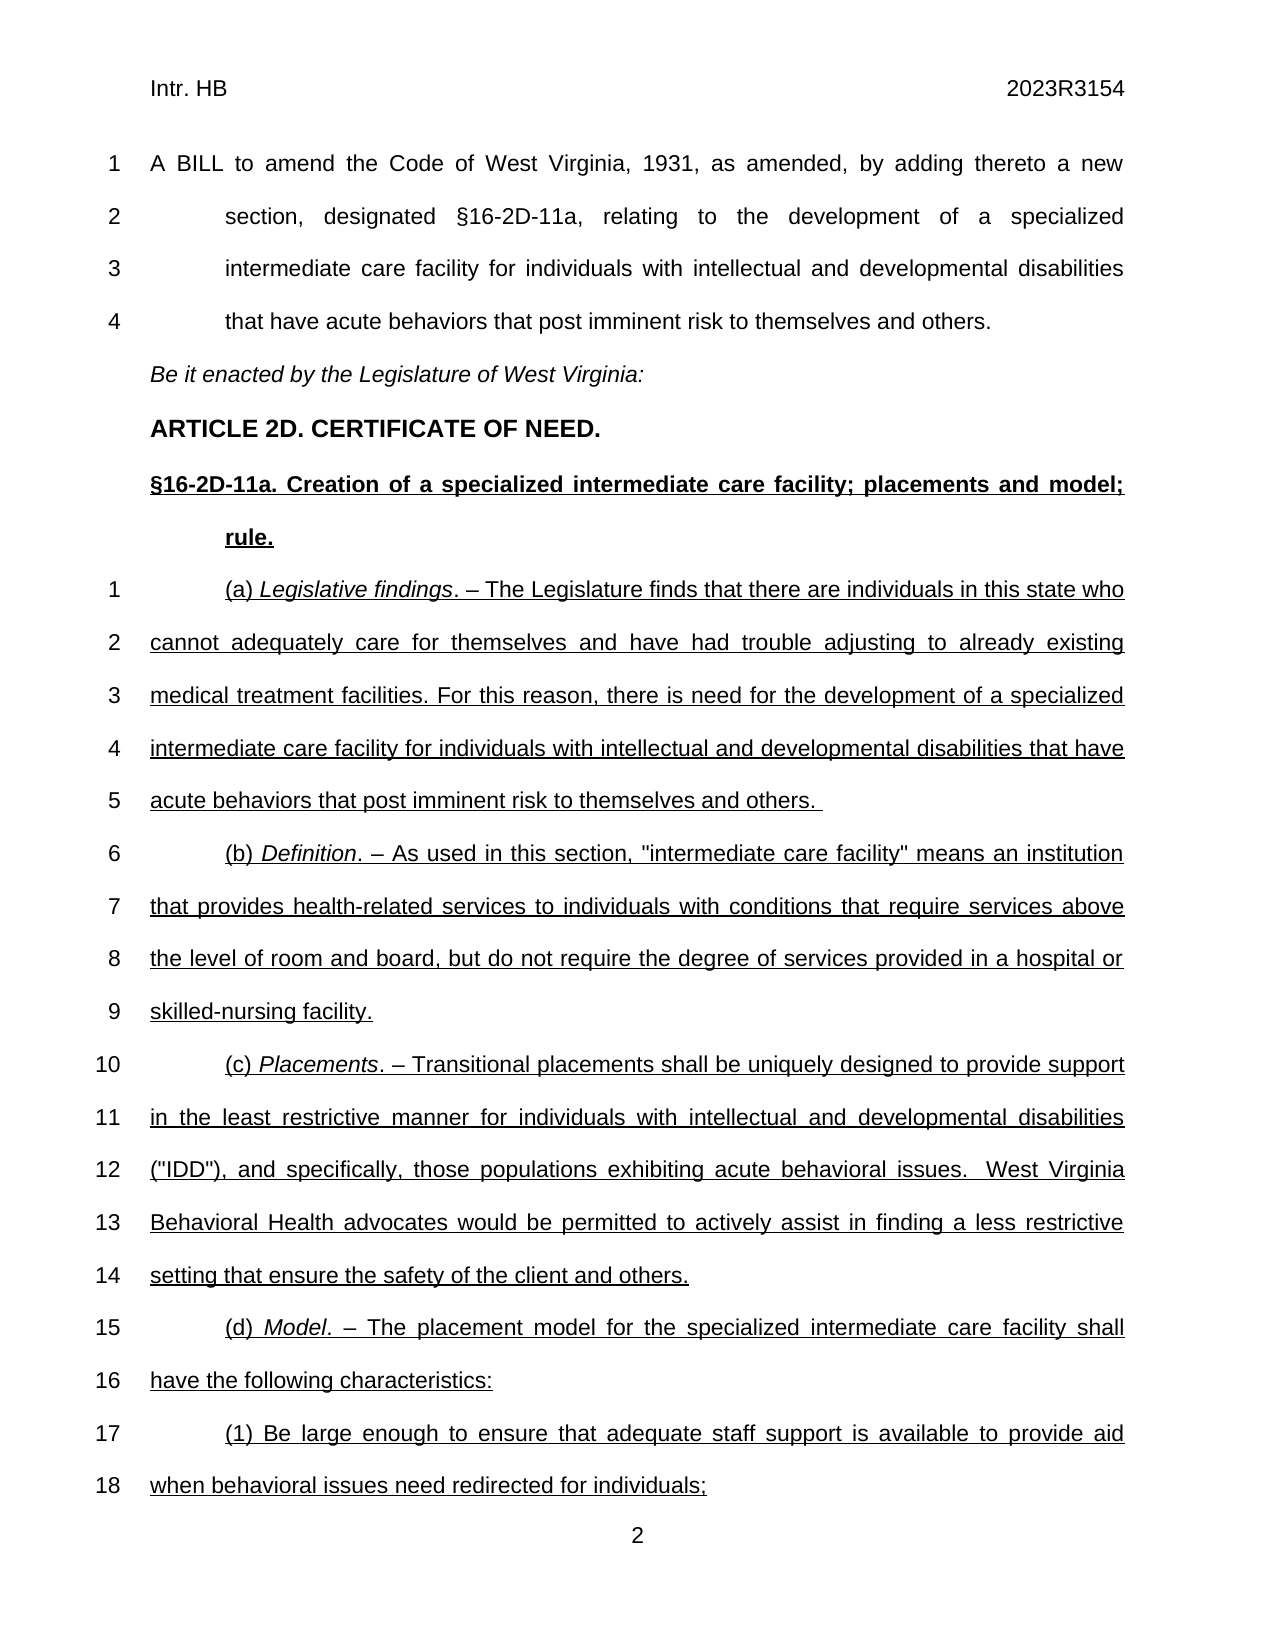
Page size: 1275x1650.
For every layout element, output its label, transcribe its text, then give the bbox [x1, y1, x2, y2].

text (c) Placements. – Transitional placements shall be uniquely designed to provide support in the least restrictive manner for individuals with intellectual and developmental disabilities ("IDD"), and specifically, those populations exhibiting acute behavioral issues. West Virginia Behavioral Health advocates would be permitted to actively assist in finding a less restrictive setting that ensure the safety of the client and others. [150, 1128, 1125, 1179]
text (a) Legislative findings. – The Legislature finds that there are individuals in this state who cannot adequately care for themselves and have had trouble adjusting to already existing medical treatment facilities. For this reason, there is need for the development of a specialized intermediate care facility for individuals with intellectual and developmental disabilities that have acute behaviors that post imminent risk to themselves and others. [150, 706, 1125, 757]
text (a) Legislative findings. – The Legislature finds that there are individuals in this state who cannot adequately care for themselves and have had trouble adjusting to already existing medical treatment facilities. For this reason, there is need for the development of a specialized intermediate care facility for individuals with intellectual and developmental disabilities that have acute behaviors that post imminent risk to themselves and others. [150, 759, 1125, 814]
subtitle ARTICLE 2D. certificate of need. [150, 413, 1125, 442]
title A BILL to amend the Code of West Virginia, 1931, as amended, by adding thereto a new section, designated §16-2D-11a, relating to the development of a specialized intermediate care facility for individuals with intellectual and developmental disabilities that have acute behaviors that post imminent risk to themselves and others. [150, 150, 1125, 334]
text (c) Placements. – Transitional placements shall be uniquely designed to provide support in the least restrictive manner for individuals with intellectual and developmental disabilities ("IDD"), and specifically, those populations exhibiting acute behavioral issues. West Virginia Behavioral Health advocates would be permitted to actively assist in finding a less restrictive setting that ensure the safety of the client and others. [150, 1180, 1125, 1288]
subtitle §16-2D-11a. Creation of a specialized intermediate care facility; placements and model; rule. [150, 495, 1125, 550]
text (1) Be large enough to ensure that adequate staff support is available to provide aid when behavioral issues need redirected for individuals; [150, 1420, 1125, 1499]
text (d) Model. – The placement model for the specialized intermediate care facility shall have the following characteristics: [150, 1314, 1125, 1393]
text (b) Definition. – As used in this section, "intermediate care facility" means an institution that provides health-related services to individuals with conditions that require services above the level of room and board, but do not require the degree of services provided in a hospital or skilled-nursing facility. [150, 917, 1125, 1024]
subtitle §16-2D-11a. Creation of a specialized intermediate care facility; placements and model; rule. [150, 471, 1125, 494]
text (a) Legislative findings. – The Legislature finds that there are individuals in this state who cannot adequately care for themselves and have had trouble adjusting to already existing medical treatment facilities. For this reason, there is need for the development of a specialized intermediate care facility for individuals with intellectual and developmental disabilities that have acute behaviors that post imminent risk to themselves and others. [150, 576, 1125, 652]
text (b) Definition. – As used in this section, "intermediate care facility" means an institution that provides health-related services to individuals with conditions that require services above the level of room and board, but do not require the degree of services provided in a hospital or skilled-nursing facility. [150, 840, 1125, 915]
text (a) Legislative findings. – The Legislature finds that there are individuals in this state who cannot adequately care for themselves and have had trouble adjusting to already existing medical treatment facilities. For this reason, there is need for the development of a specialized intermediate care facility for individuals with intellectual and developmental disabilities that have acute behaviors that post imminent risk to themselves and others. [150, 653, 1125, 705]
text (c) Placements. – Transitional placements shall be uniquely designed to provide support in the least restrictive manner for individuals with intellectual and developmental disabilities ("IDD"), and specifically, those populations exhibiting acute behavioral issues. West Virginia Behavioral Health advocates would be permitted to actively assist in finding a less restrictive setting that ensure the safety of the client and others. [150, 1051, 1125, 1126]
text Be it enacted by the Legislature of West Virginia: [150, 361, 1125, 387]
